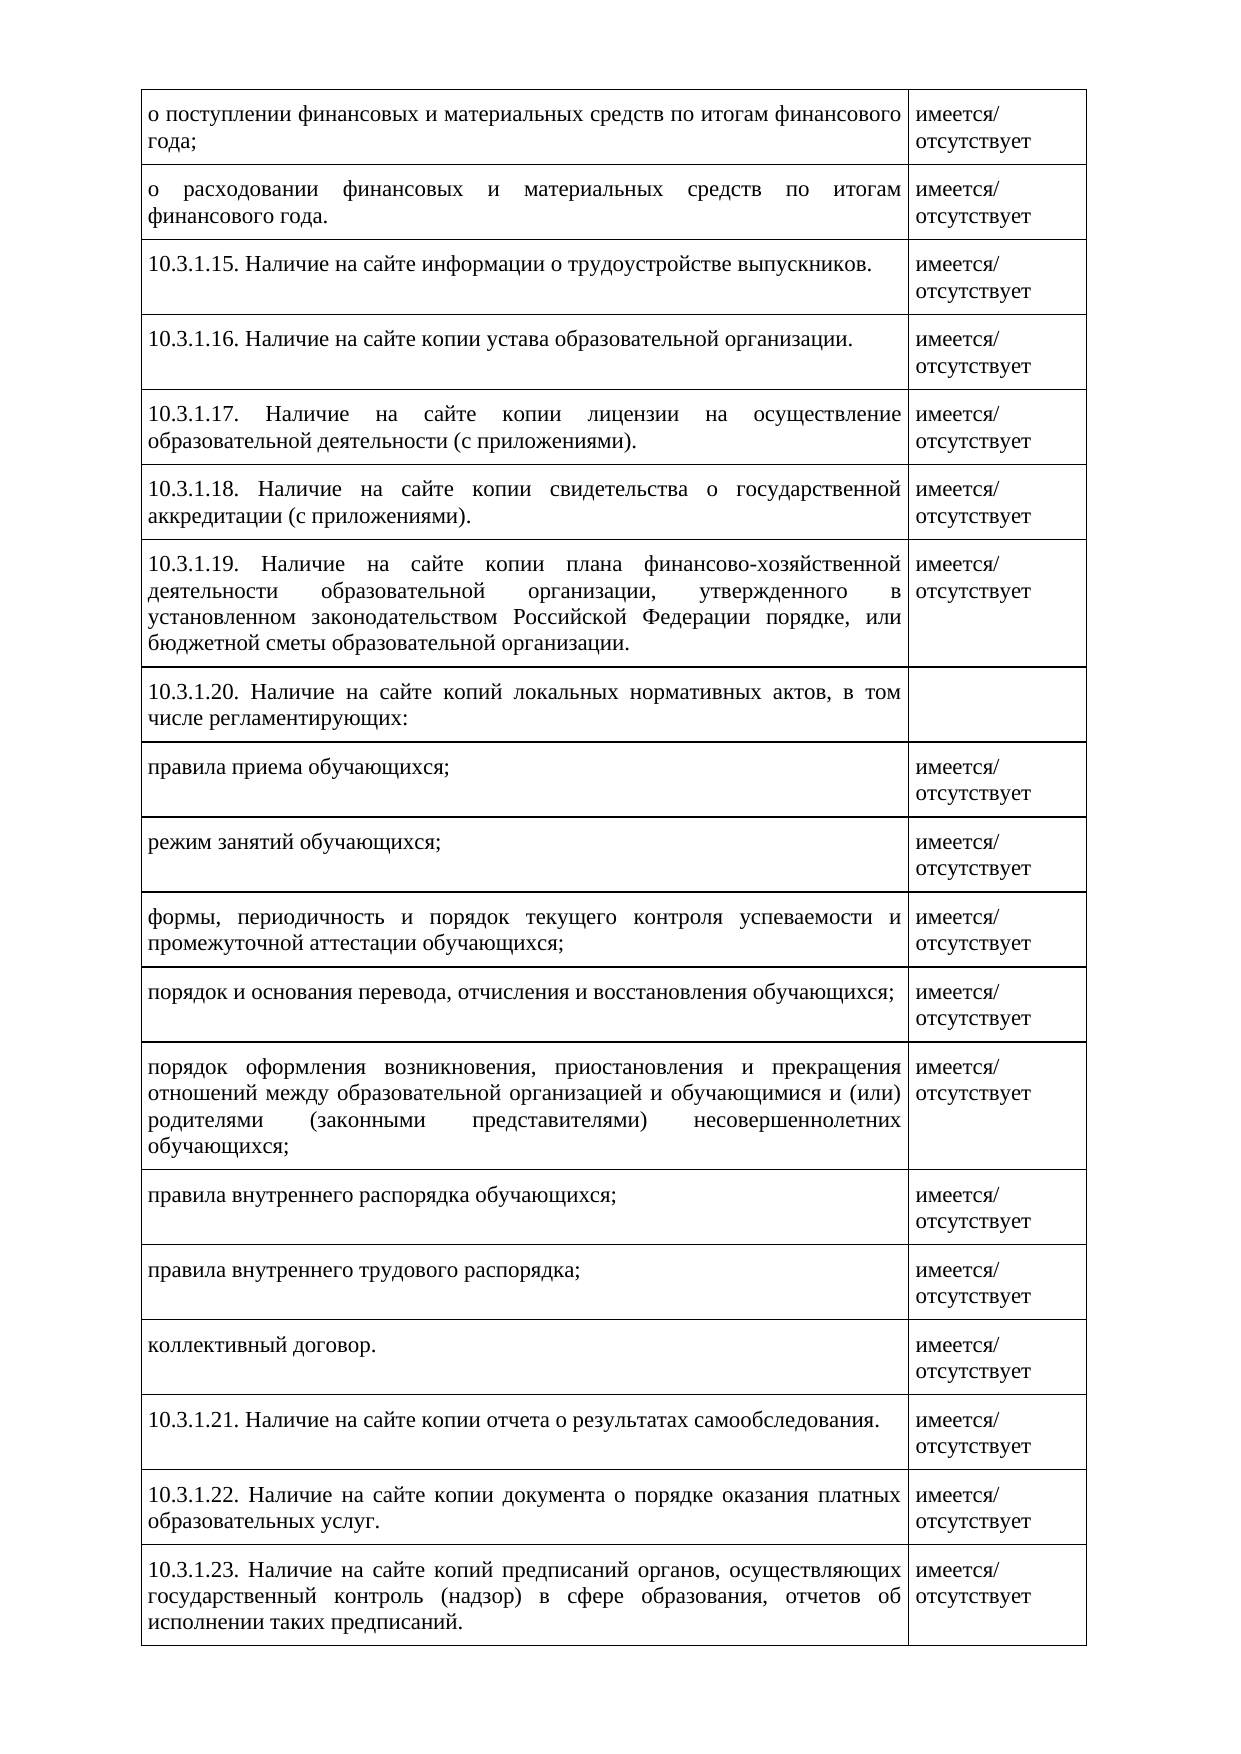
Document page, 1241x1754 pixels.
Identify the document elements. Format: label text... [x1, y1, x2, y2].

table_cell 10.3.1.21. Наличие на сайте копии отчета о результатах самообследования. [142, 1395, 908, 1469]
table_cell имеется/отсутствует [909, 1320, 1086, 1394]
table_cell 10.3.1.20. Наличие на сайте копий локальных нормативных актов, в том числе регламентирующих: [142, 668, 908, 741]
table_cell имеется/отсутствует [909, 465, 1086, 539]
table_cell о поступлении финансовых и материальных средств по итогам финансового года; [142, 90, 908, 164]
table_cell 10.3.1.17. Наличие на сайте копии лицензии на осуществление образовательной деятельности (с приложениями). [142, 390, 908, 464]
table_cell о расходовании финансовых и материальных средств по итогам финансового года. [142, 165, 908, 239]
table_cell коллективный договор. [142, 1320, 908, 1394]
table_cell 10.3.1.16. Наличие на сайте копии устава образовательной организации. [142, 315, 908, 389]
table_cell [909, 668, 1086, 741]
table_cell имеется/отсутствует [909, 1545, 1086, 1645]
table_cell имеется/отсутствует [909, 743, 1086, 816]
table_cell правила приема обучающихся; [142, 743, 908, 816]
table_cell порядок и основания перевода, отчисления и восстановления обучающихся; [142, 968, 908, 1041]
table_cell имеется/отсутствует [909, 1470, 1086, 1544]
table_cell 10.3.1.19. Наличие на сайте копии плана финансово-хозяйственной деятельности образовательной организации, утвержденного в установленном законодательством Российской Федерации порядке, или бюджетной сметы образовательной организации. [142, 540, 908, 666]
table_cell имеется/отсутствует [909, 1395, 1086, 1469]
table_cell 10.3.1.18. Наличие на сайте копии свидетельства о государственной аккредитации (с приложениями). [142, 465, 908, 539]
table_cell 10.3.1.23. Наличие на сайте копий предписаний органов, осуществляющих государственный контроль (надзор) в сфере образования, отчетов об исполнении таких предписаний. [142, 1545, 908, 1645]
table_cell имеется/отсутствует [909, 968, 1086, 1041]
table_cell режим занятий обучающихся; [142, 818, 908, 891]
table_cell имеется/отсутствует [909, 90, 1086, 164]
table_cell имеется/отсутствует [909, 1043, 1086, 1169]
table_cell формы, периодичность и порядок текущего контроля успеваемости и промежуточной аттестации обучающихся; [142, 893, 908, 966]
table_cell имеется/отсутствует [909, 1170, 1086, 1244]
table_cell имеется/отсутствует [909, 315, 1086, 389]
table_cell имеется/отсутствует [909, 165, 1086, 239]
table_cell порядок оформления возникновения, приостановления и прекращения отношений между образовательной организацией и обучающимися и (или) родителями (законными представителями) несовершеннолетних обучающихся; [142, 1043, 908, 1169]
table_cell имеется/отсутствует [909, 818, 1086, 891]
table_cell имеется/отсутствует [909, 240, 1086, 314]
table_cell правила внутреннего трудового распорядка; [142, 1245, 908, 1319]
table_cell 10.3.1.22. Наличие на сайте копии документа о порядке оказания платных образовательных услуг. [142, 1470, 908, 1544]
table_cell имеется/отсутствует [909, 893, 1086, 966]
table_cell имеется/отсутствует [909, 1245, 1086, 1319]
table_cell имеется/отсутствует [909, 390, 1086, 464]
table_cell 10.3.1.15. Наличие на сайте информации о трудоустройстве выпускников. [142, 240, 908, 314]
table_cell имеется/отсутствует [909, 540, 1086, 666]
table_cell правила внутреннего распорядка обучающихся; [142, 1170, 908, 1244]
